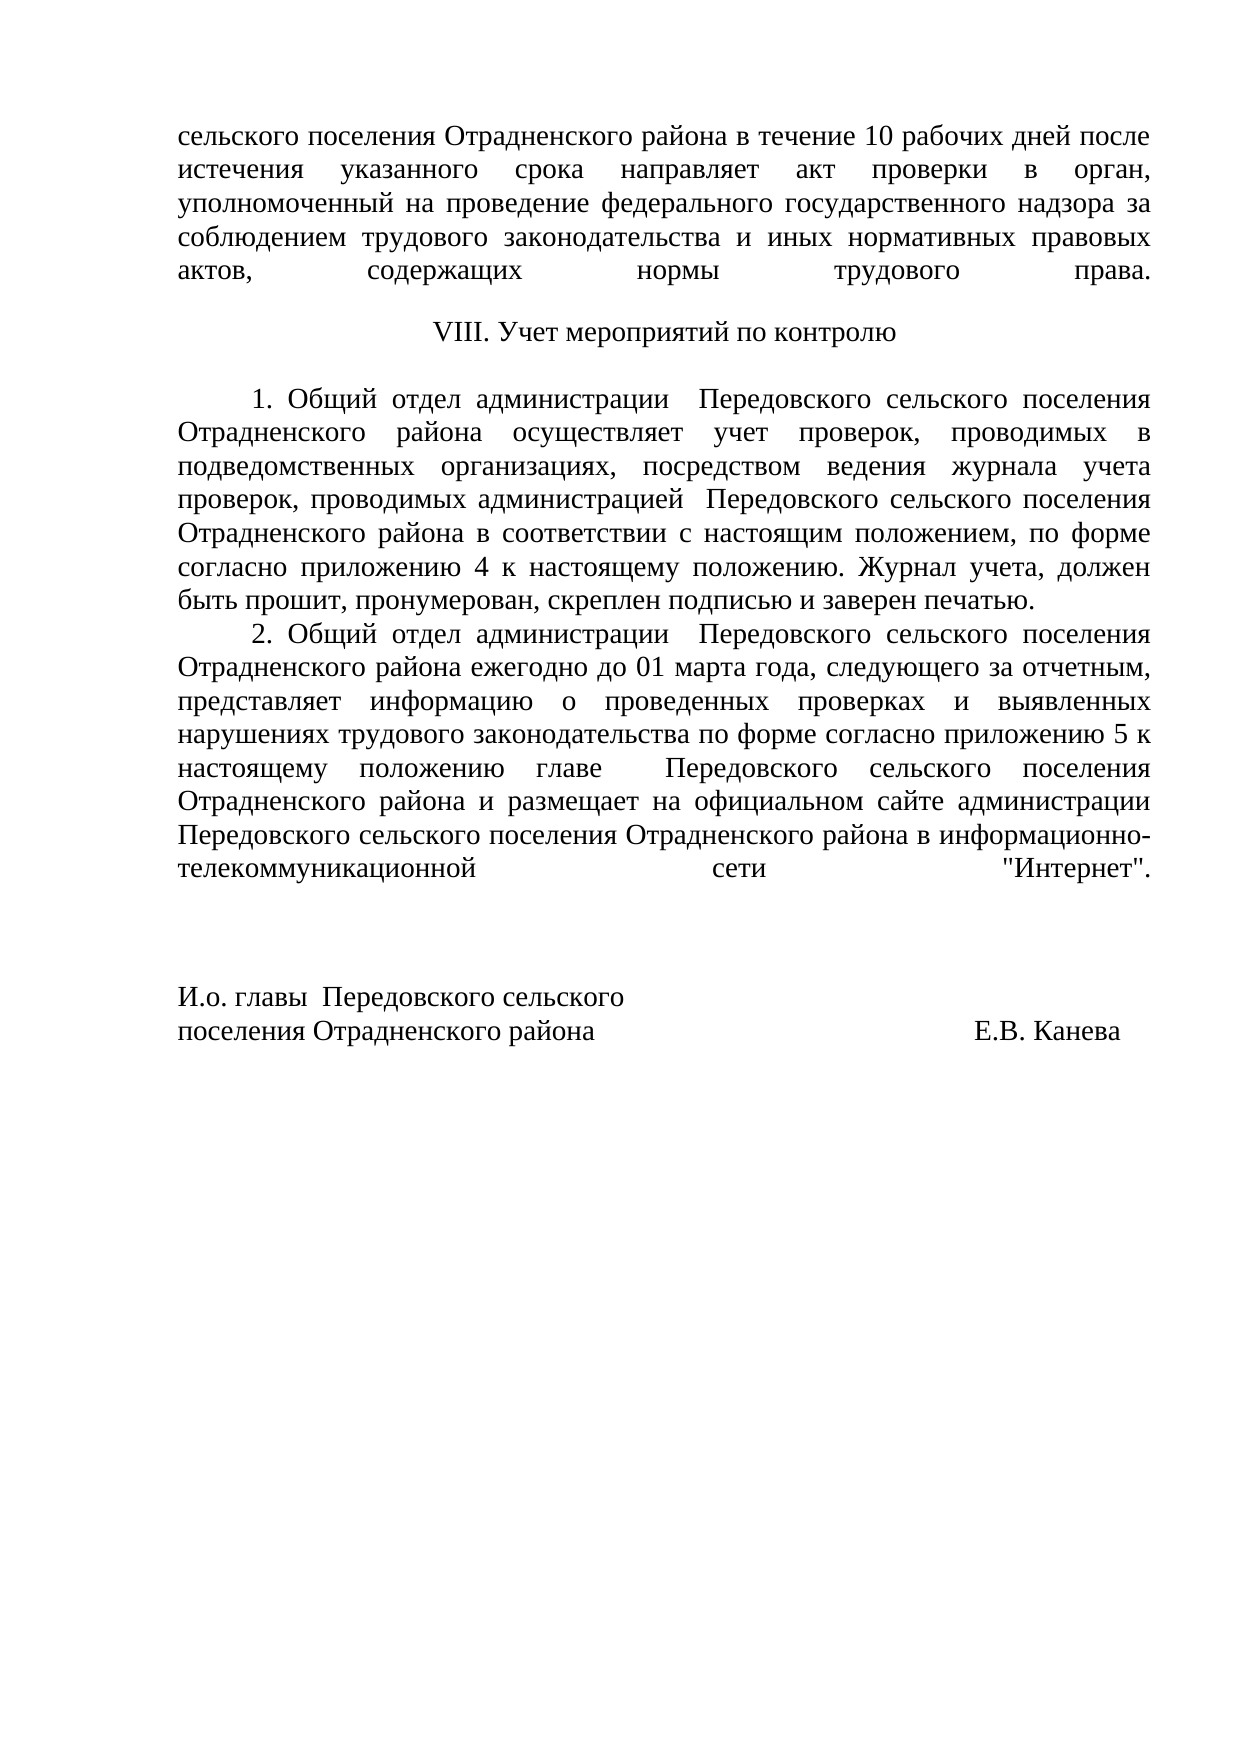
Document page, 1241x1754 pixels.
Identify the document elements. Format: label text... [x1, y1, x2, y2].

text VIII. Учет мероприятий по контролю [177, 314, 1152, 347]
text 1. Общий отдел администрации Передовского сельского поселения Отрадненского района осуществляет учет проверок, проводимых в подведомственных организациях, посредством ведения журнала учета проверок, проводимых администрацией Передовского сельского поселения Отрадненского района в соответствии с настоящим положением, по форме согласно приложению 4 к настоящему положению. Журнал учета, должен быть прошит, пронумерован, скреплен подписью и заверен печатью. [177, 381, 1152, 616]
text 2. Общий отдел администрации Передовского сельского поселения Отрадненского района ежегодно до 01 марта года, следующего за отчетным, представляет информацию о проведенных проверках и выявленных нарушениях трудового законодательства по форме согласно приложению 5 к настоящему положению главе Передовского сельского поселения Отрадненского района и размещает на официальном сайте администрации Передовского сельского поселения Отрадненского района в информационно-телекоммуникационной сети "Интернет". [177, 616, 1152, 946]
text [177, 118, 1152, 314]
text И.о. главы Передовского сельского [177, 979, 1152, 1013]
text поселения Отрадненского района Е.В. Канева [177, 1013, 1152, 1046]
